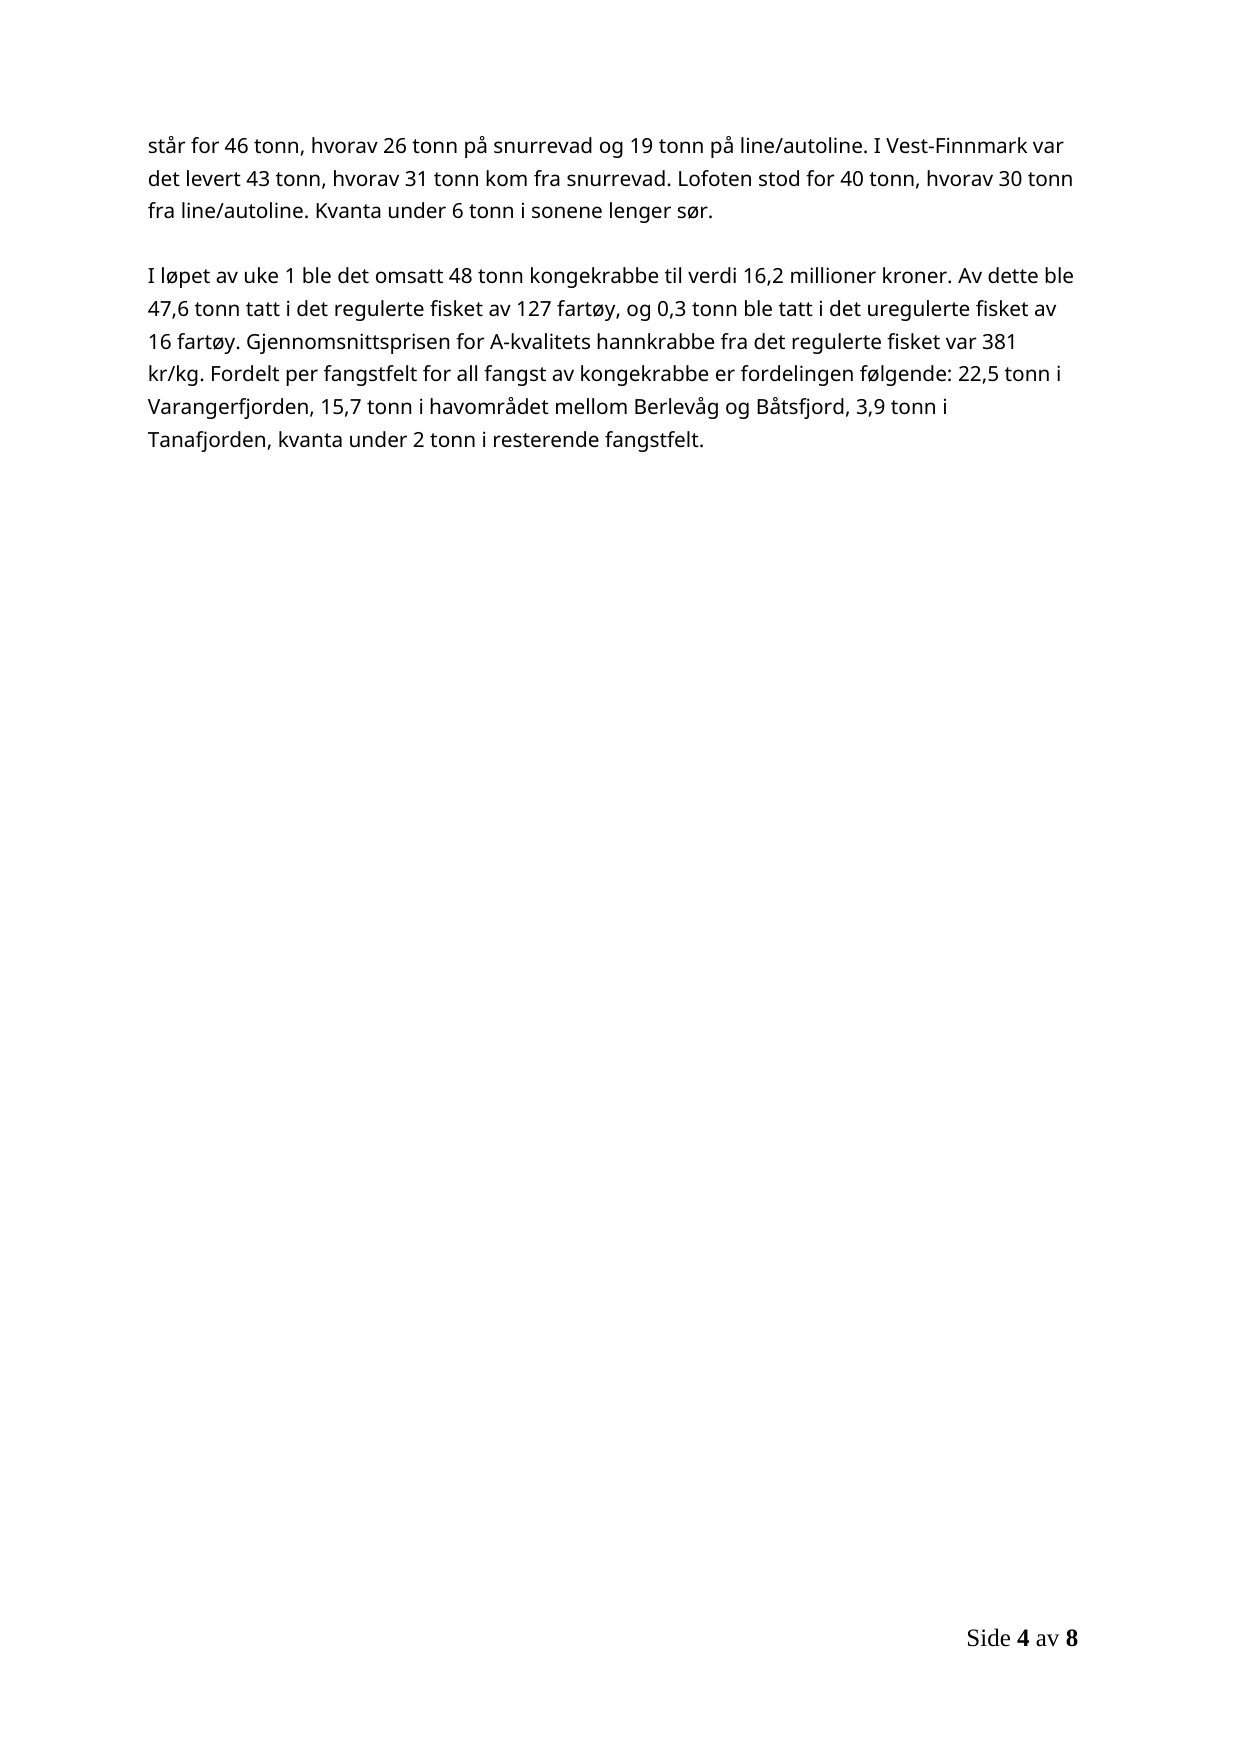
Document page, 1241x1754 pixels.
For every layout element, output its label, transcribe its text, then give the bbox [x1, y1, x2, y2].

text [148, 131, 1078, 225]
text I løpet av uke 1 ble det omsatt 48 tonn kongekrabbe til verdi 16,2 millioner kroner. Av dette ble 47,6 tonn tatt i det regulerte fisket av 127 fartøy, og 0,3 tonn ble tatt i det uregulerte fisket av 16 fartøy. Gjennomsnittsprisen for A-kvalitets hannkrabbe fra det regulerte fisket var 381 kr/kg. Fordelt per fangstfelt for all fangst av kongekrabbe er fordelingen følgende: 22,5 tonn i Varangerfjorden, 15,7 tonn i havområdet mellom Berlevåg og Båtsfjord, 3,9 tonn i Tanafjorden, kvanta under 2 tonn i resterende fangstfelt. [148, 262, 1078, 453]
